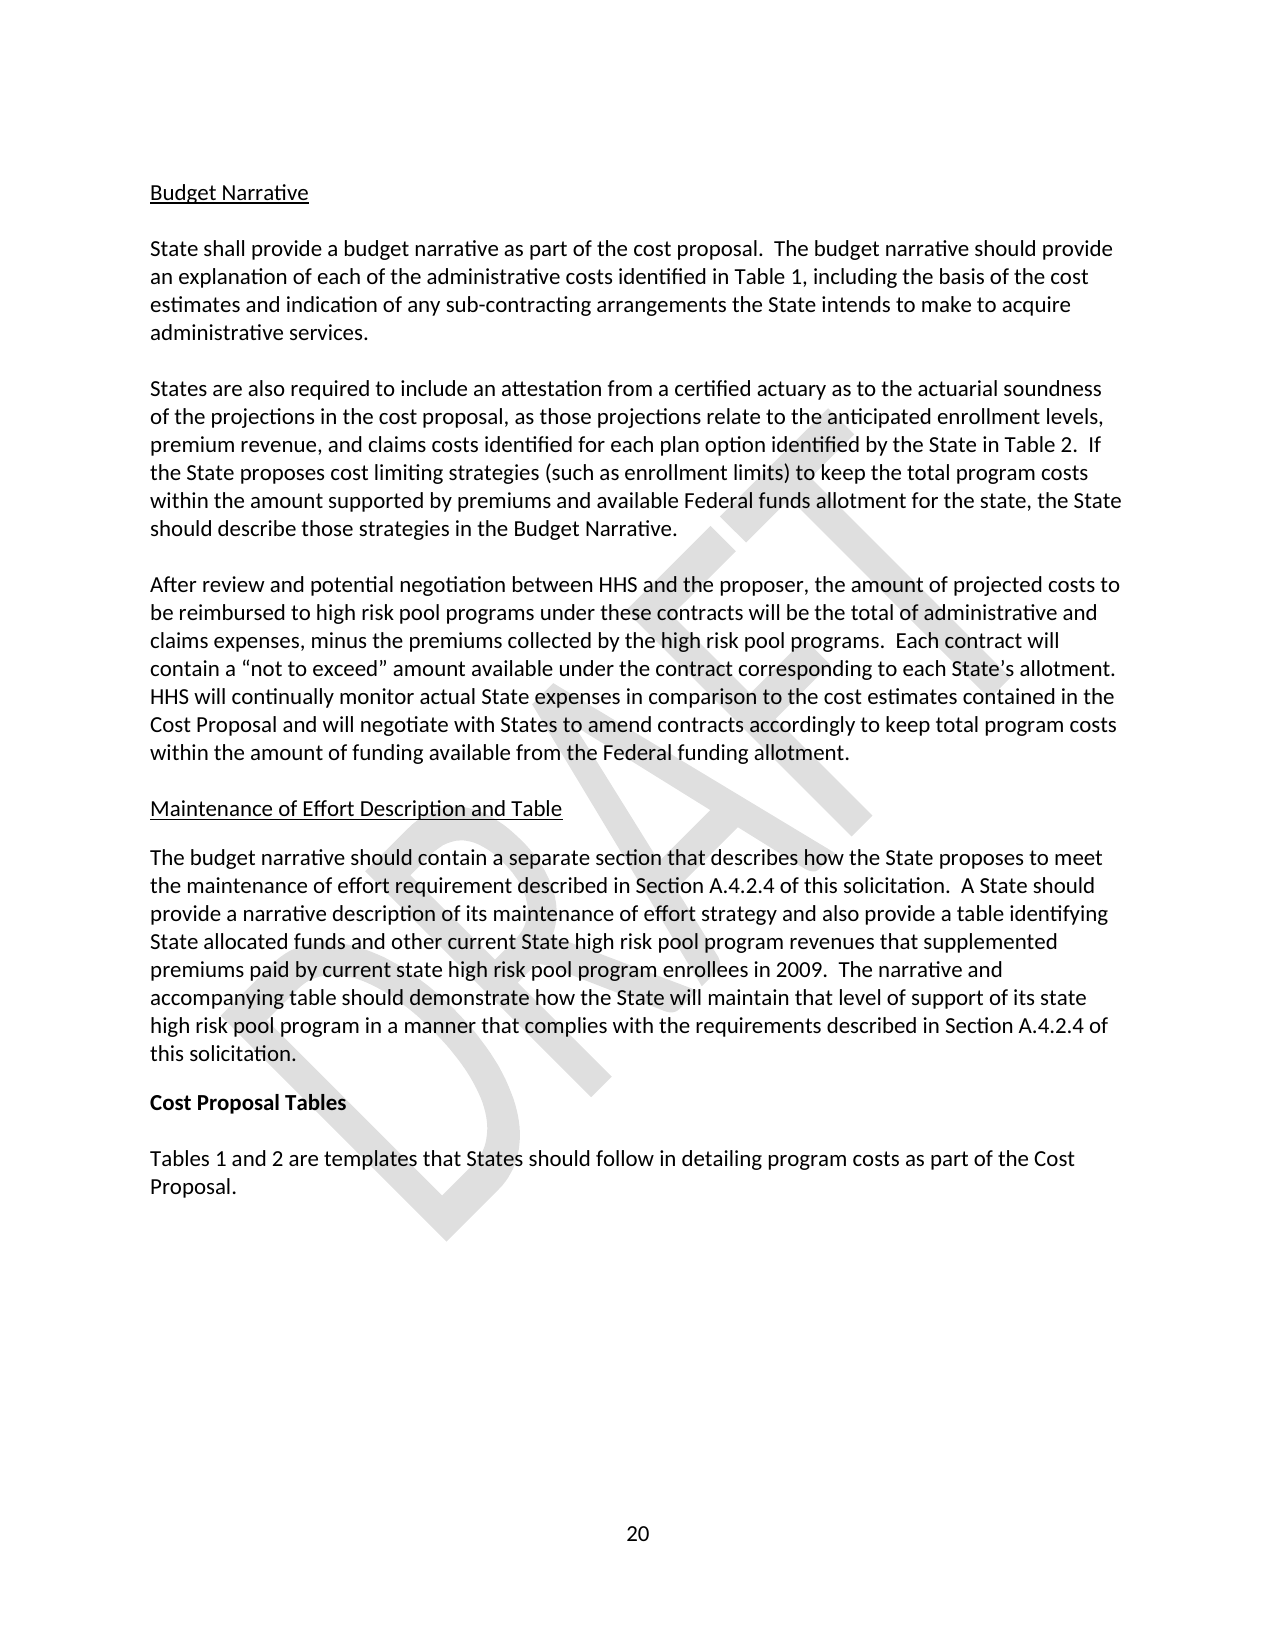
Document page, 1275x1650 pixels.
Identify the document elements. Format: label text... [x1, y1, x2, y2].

text State shall provide a budget narrative as part of the cost proposal. The budget narrative should provide an explanation of each of the administrative costs identified in Table 1, including the basis of the cost estimates and indication of any sub-contracting arrangements the State intends to make to acquire administrative services. [150, 234, 1125, 346]
text Maintenance of Effort Description and Table [150, 794, 1125, 822]
text Cost Proposal Tables [150, 1088, 1125, 1116]
text After review and potential negotiation between HHS and the proposer, the amount of projected costs to be reimbursed to high risk pool programs under these contracts will be the total of administrative and claims expenses, minus the premiums collected by the high risk pool programs. Each contract will contain a “not to exceed” amount available under the contract corresponding to each State’s allotment. HHS will continually monitor actual State expenses in comparison to the cost estimates contained in the Cost Proposal and will negotiate with States to amend contracts accordingly to keep total program costs within the amount of funding available from the Federal funding allotment. [150, 570, 1125, 766]
text The budget narrative should contain a separate section that describes how the State proposes to meet the maintenance of effort requirement described in Section A.4.2.4 of this solicitation. A State should provide a narrative description of its maintenance of effort strategy and also provide a table identifying State allocated funds and other current State high risk pool program revenues that supplemented premiums paid by current state high risk pool program enrollees in 2009. The narrative and accompanying table should demonstrate how the State will maintain that level of support of its state high risk pool program in a manner that complies with the requirements described in Section A.4.2.4 of this solicitation. [150, 843, 1125, 1067]
text States are also required to include an attestation from a certified actuary as to the actuarial soundness of the projections in the cost proposal, as those projections relate to the anticipated enrollment levels, premium revenue, and claims costs identified for each plan option identified by the State in Table 2. If the State proposes cost limiting strategies (such as enrollment limits) to keep the total program costs within the amount supported by premiums and available Federal funds allotment for the state, the State should describe those strategies in the Budget Narrative. [150, 374, 1125, 542]
text Tables 1 and 2 are templates that States should follow in detailing program costs as part of the Cost Proposal. [150, 1144, 1125, 1200]
text Budget Narrative [150, 178, 1125, 206]
